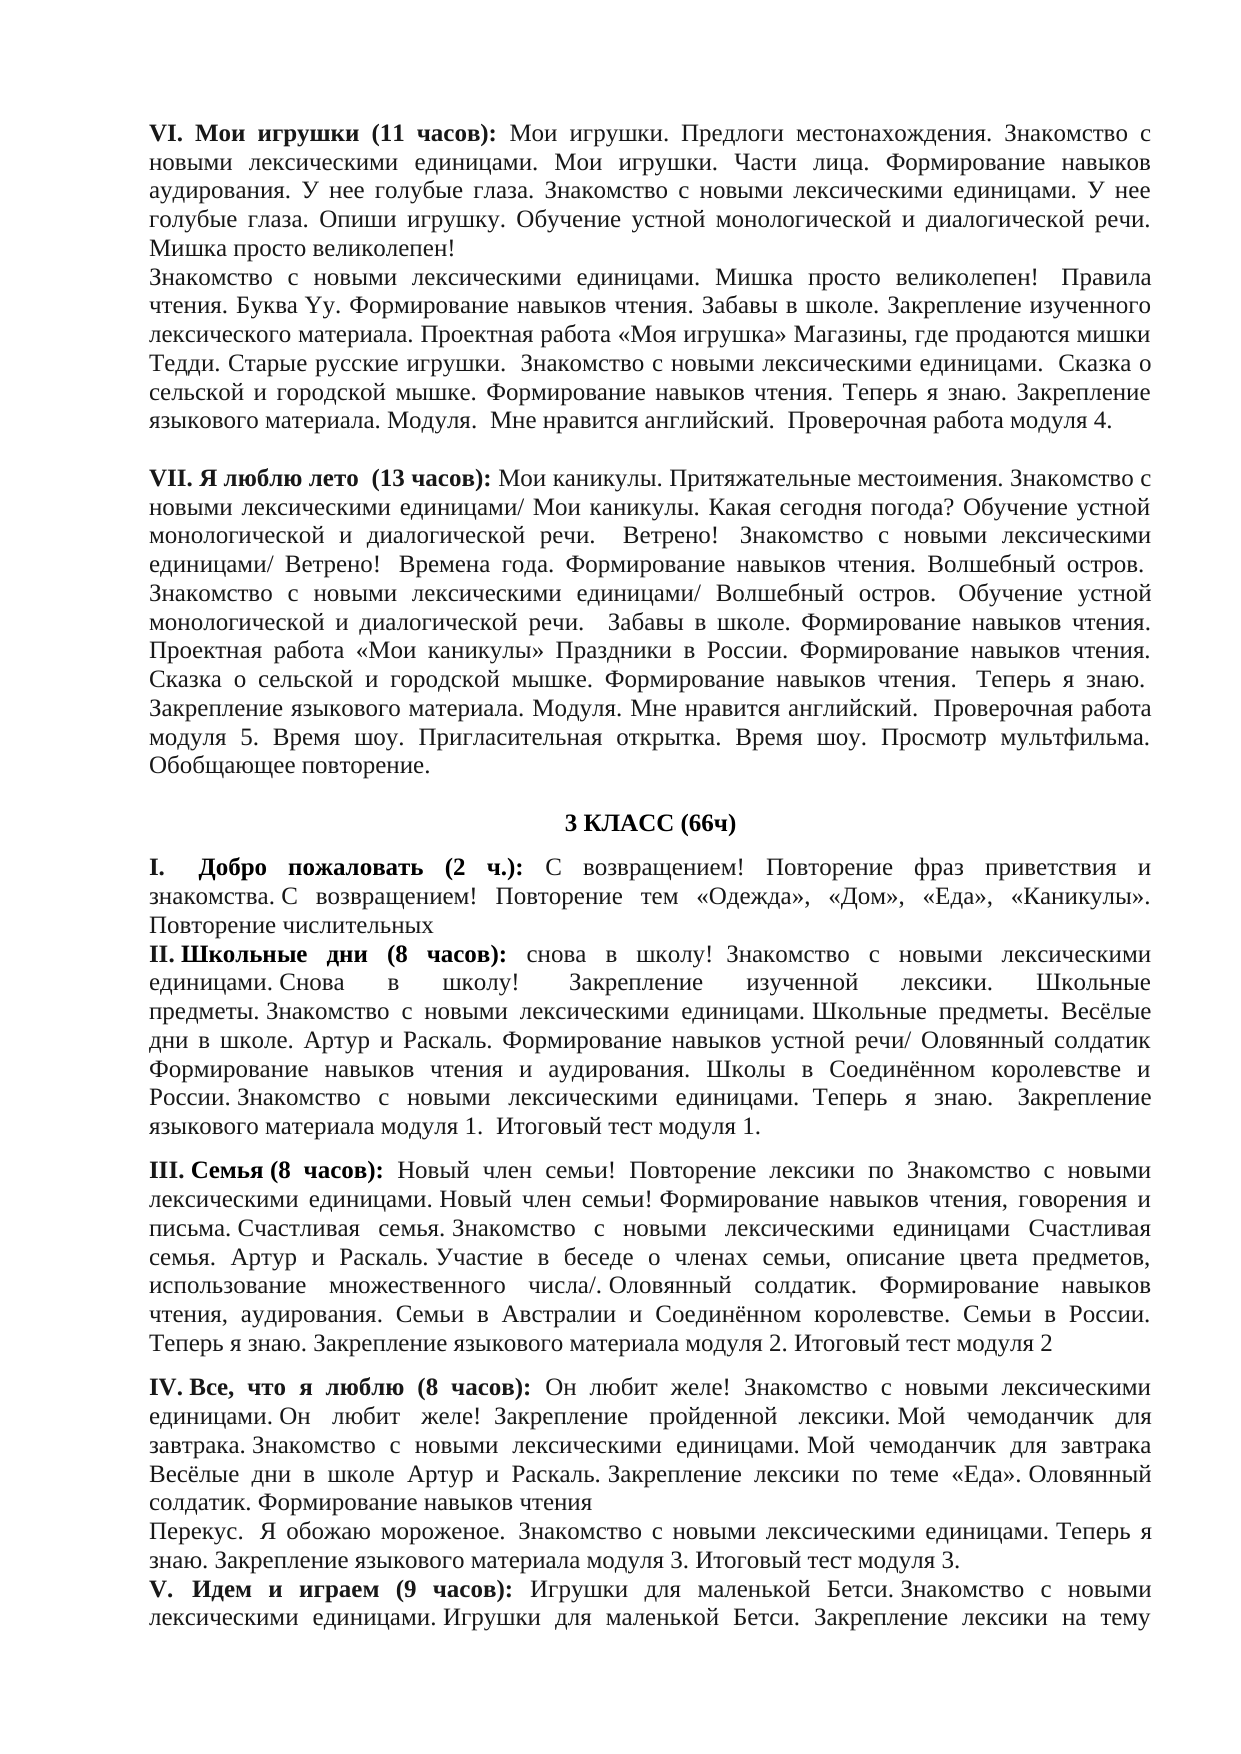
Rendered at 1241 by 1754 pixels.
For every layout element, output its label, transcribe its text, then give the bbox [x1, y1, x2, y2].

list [149, 1574, 1152, 1631]
list Перекус. Я обожаю мороженое. Знакомство с новыми лексическими единицами. Теперь я знаю. Закрепление языкового материала модуля 3. Итоговый тест модуля 3. [149, 1516, 1152, 1574]
list IV. Все, что я люблю (8 часов): Он любит желе! Знакомство с новыми лексическими единицами. Он любит желе! Закрепление пройденной лексики. Мой чемоданчик для завтрака. Знакомство с новыми лексическими единицами. Мой чемоданчик для завтрака Весёлые дни в школе Артур и Раскаль. Закрепление лексики по теме «Еда». Оловянный солдатик. Формирование навыков чтения [149, 1372, 1152, 1516]
list II. Школьные дни (8 часов): снова в школу! Знакомство с новыми лексическими единицами. Снова в школу! Закрепление изученной лексики. Школьные предметы. Знакомство с новыми лексическими единицами. Школьные предметы. Весёлые дни в школе. Артур и Раскаль. Формирование навыков устной речи/ Оловянный солдатик Формирование навыков чтения и аудирования. Школы в Соединённом королевстве и России. Знакомство с новыми лексическими единицами. Теперь я знаю. Закрепление языкового материала модуля 1. Итоговый тест модуля 1. [149, 939, 1152, 1140]
list VI. Мои игрушки (11 часов): Мои игрушки. Предлоги местонахождения. Знакомство с новыми лексическими единицами. Мои игрушки. Части лица. Формирование навыков аудирования. У нее голубые глаза. Знакомство с новыми лексическими единицами. У нее голубые глаза. Опиши игрушку. Обучение устной монологической и диалогической речи. Мишка просто великолепен! [149, 118, 1152, 262]
list Знакомство с новыми лексическими единицами. Мишка просто великолепен! Правила чтения. Буква Yy. Формирование навыков чтения. Забавы в школе. Закрепление изученного лексического материала. Проектная работа «Моя игрушка» Магазины, где продаются мишки Тедди. Старые русские игрушки. Знакомство с новыми лексическими единицами. Сказка о сельской и городской мышке. Формирование навыков чтения. Теперь я знаю. Закрепление языкового материала. Модуля. Мне нравится английский. Проверочная работа модуля 4. [149, 262, 1152, 434]
list VII. Я люблю лето (13 часов): Мои каникулы. Притяжательные местоимения. Знакомство с новыми лексическими единицами/ Мои каникулы. Какая сегодня погода? Обучение устной монологической и диалогической речи. Ветрено! Знакомство с новыми лексическими единицами/ Ветрено! Времена года. Формирование навыков чтения. Волшебный остров. Знакомство с новыми лексическими единицами/ Волшебный остров. Обучение устной монологической и диалогической речи. Забавы в школе. Формирование навыков чтения. Проектная работа «Мои каникулы» Праздники в России. Формирование навыков чтения. Сказка о сельской и городской мышке. Формирование навыков чтения. Теперь я знаю. Закрепление языкового материала. Модуля. Мне нравится английский. Проверочная работа модуля 5. Время шоу. Пригласительная открытка. Время шоу. Просмотр мультфильма. Обобщающее повторение. [149, 463, 1152, 779]
list 3 КЛАСС (66ч) [149, 808, 1152, 837]
list III. Семья (8 часов): Новый член семьи! Повторение лексики по Знакомство с новыми лексическими единицами. Новый член семьи! Формирование навыков чтения, говорения и письма. Счастливая семья. Знакомство с новыми лексическими единицами Счастливая семья. Артур и Раскаль. Участие в беседе о членах семьи, описание цвета предметов, использование множественного числа/. Оловянный солдатик. Формирование навыков чтения, аудирования. Семьи в Австралии и Соединённом королевстве. Семьи в России. Теперь я знаю. Закрепление языкового материала модуля 2. Итоговый тест модуля 2 [149, 1156, 1152, 1357]
list I. Добро пожаловать (2 ч.): С возвращением! Повторение фраз приветствия и знакомства. С возвращением! Повторение тем «Одежда», «Дом», «Еда», «Каникулы». Повторение числительных [149, 852, 1152, 939]
